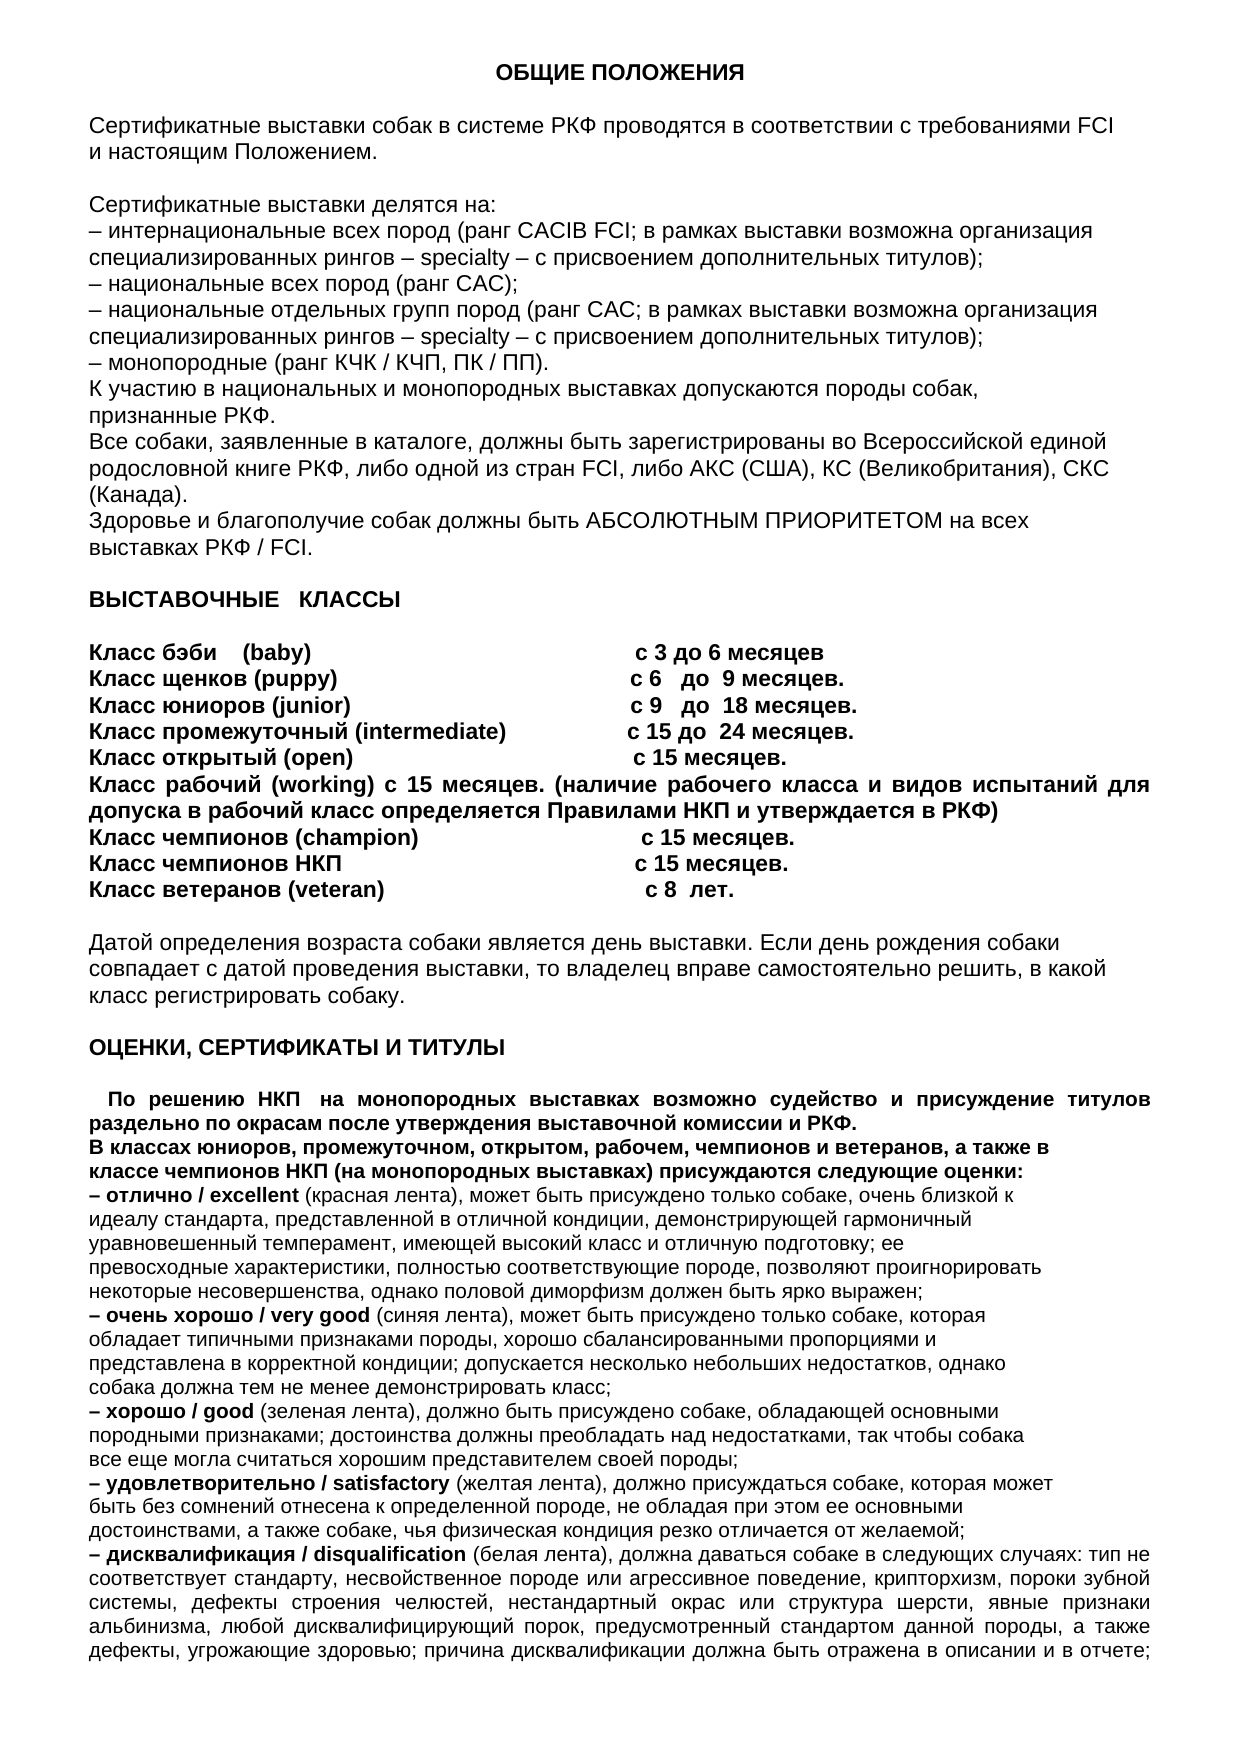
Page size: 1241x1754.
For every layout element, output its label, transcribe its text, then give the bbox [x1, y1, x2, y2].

text идеалу стандарта, представленной в отличной кондиции, демонстрирующей гармоничный [89, 1207, 1152, 1231]
text обладает типичными признаками породы, хорошо сбалансированными пропорциями и [89, 1327, 1152, 1351]
text Сертификатные выставки делятся на: [89, 191, 1152, 217]
text Датой определения возраста собаки является день выставки. Если день рождения собаки [89, 929, 1152, 955]
text некоторые несовершенства, однако половой диморфизм должен быть ярко выражен; [89, 1279, 1152, 1303]
text ОБЩИЕ ПОЛОЖЕНИЯ [89, 59, 1152, 86]
text – интернациональные всех пород (ранг CACIB FCI; в рамках выставки возможна организация [89, 217, 1152, 244]
text Класс щенков (puppy) с 6 до 9 месяцев. [89, 665, 1152, 692]
text и настоящим Положением. [89, 138, 1152, 164]
text – монопородные (ранг КЧК / КЧП, ПК / ПП). [89, 349, 1152, 375]
text Класс ветеранов (veteran) с 8 лет. [89, 876, 1152, 902]
text Класс чемпионов НКП с 15 месяцев. [89, 850, 1152, 876]
text породными признаками; достоинства должны преобладать над недостатками, так чтобы собака [89, 1422, 1152, 1446]
text превосходные характеристики, полностью соответствующие породе, позволяют проигнорировать [89, 1255, 1152, 1279]
text (Канада). [89, 481, 1152, 507]
text Класс чемпионов (champion) с 15 месяцев. [89, 823, 1152, 850]
text Класс открытый (open) c 15 месяцев. [89, 744, 1152, 771]
text К участию в национальных и монопородных выставках допускаются породы собак, [89, 375, 1152, 402]
text ОЦЕНКИ, СЕРТИФИКАТЫ И ТИТУЛЫ [89, 1034, 1152, 1061]
text класс регистрировать собаку. [89, 982, 1152, 1008]
text все еще могла считаться хорошим представителем своей породы; [89, 1446, 1152, 1470]
text выставках РКФ / FCI. [89, 533, 1152, 560]
text собака должна тем не менее демонстрировать класс; [89, 1374, 1152, 1398]
text специализированных рингов – specialty – с присвоением дополнительных титулов); [89, 323, 1152, 349]
text достоинствами, а также собаке, чья физическая кондиция резко отличается от желаемой; [89, 1518, 1152, 1542]
text Здоровье и благополучие собак должны быть АБСОЛЮТНЫМ ПРИОРИТЕТОМ на всех [89, 507, 1152, 533]
text Все собаки, заявленные в каталоге, должны быть зарегистрированы во Всероссийской единой [89, 428, 1152, 454]
text классе чемпионов НКП (на монопородных выставках) присуждаются следующие оценки: [89, 1159, 1152, 1183]
text – отлично / excellent (красная лента), может быть присуждено только собаке, очень близкой к [89, 1183, 1152, 1207]
text В классах юниоров, промежуточном, открытом, рабочем, чемпионов и ветеранов, а также в [89, 1135, 1152, 1159]
text Класс рабочий (working) с 15 месяцев. (наличие рабочего класса и видов испытаний для допуска в рабочий класс определяется Правилами НКП и утверждается в РКФ) [89, 771, 1152, 823]
text – национальные всех пород (ранг CAC); [89, 270, 1152, 296]
text – хорошо / good (зеленая лента), должно быть присуждено собаке, обладающей основными [89, 1398, 1152, 1422]
text – удовлетворительно / satisfactory (желтая лента), должно присуждаться собаке, которая может [89, 1470, 1152, 1494]
text По решению НКП на монопородных выставках возможно судейство и присуждение титулов раздельно по окрасам после утверждения выставочной комиссии и РКФ. [89, 1087, 1152, 1135]
text Класс промежуточный (intermediate) с 15 до 24 месяцев. [89, 718, 1152, 744]
text совпадает с датой проведения выставки, то владелец вправе самостоятельно решить, в какой [89, 955, 1152, 982]
text – очень хорошо / very good (синяя лента), может быть присуждено только собаке, которая [89, 1303, 1152, 1327]
text быть без сомнений отнесена к определенной породе, не обладая при этом ее основными [89, 1494, 1152, 1518]
text специализированных рингов – specialty – с присвоением дополнительных титулов); [89, 244, 1152, 270]
text родословной книге РКФ, либо одной из стран FCI, либо АКС (США), КС (Великобритания), СКС [89, 454, 1152, 481]
text признанные РКФ. [89, 402, 1152, 428]
text ВЫСТАВОЧНЫЕ КЛАССЫ [89, 586, 1152, 613]
text представлена в корректной кондиции; допускается несколько небольших недостатков, однако [89, 1351, 1152, 1374]
text уравновешенный темперамент, имеющей высокий класс и отличную подготовку; ее [89, 1231, 1152, 1255]
text Класс бэби (baby) с 3 до 6 месяцев [89, 639, 1152, 665]
text Сертификатные выставки собак в системе РКФ проводятся в соответствии с требованиями FCI [89, 112, 1152, 138]
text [89, 1542, 1152, 1662]
text – национальные отдельных групп пород (ранг CAC; в рамках выставки возможна организация [89, 296, 1152, 323]
text Класс юниоров (junior) с 9 до 18 месяцев. [89, 692, 1152, 718]
